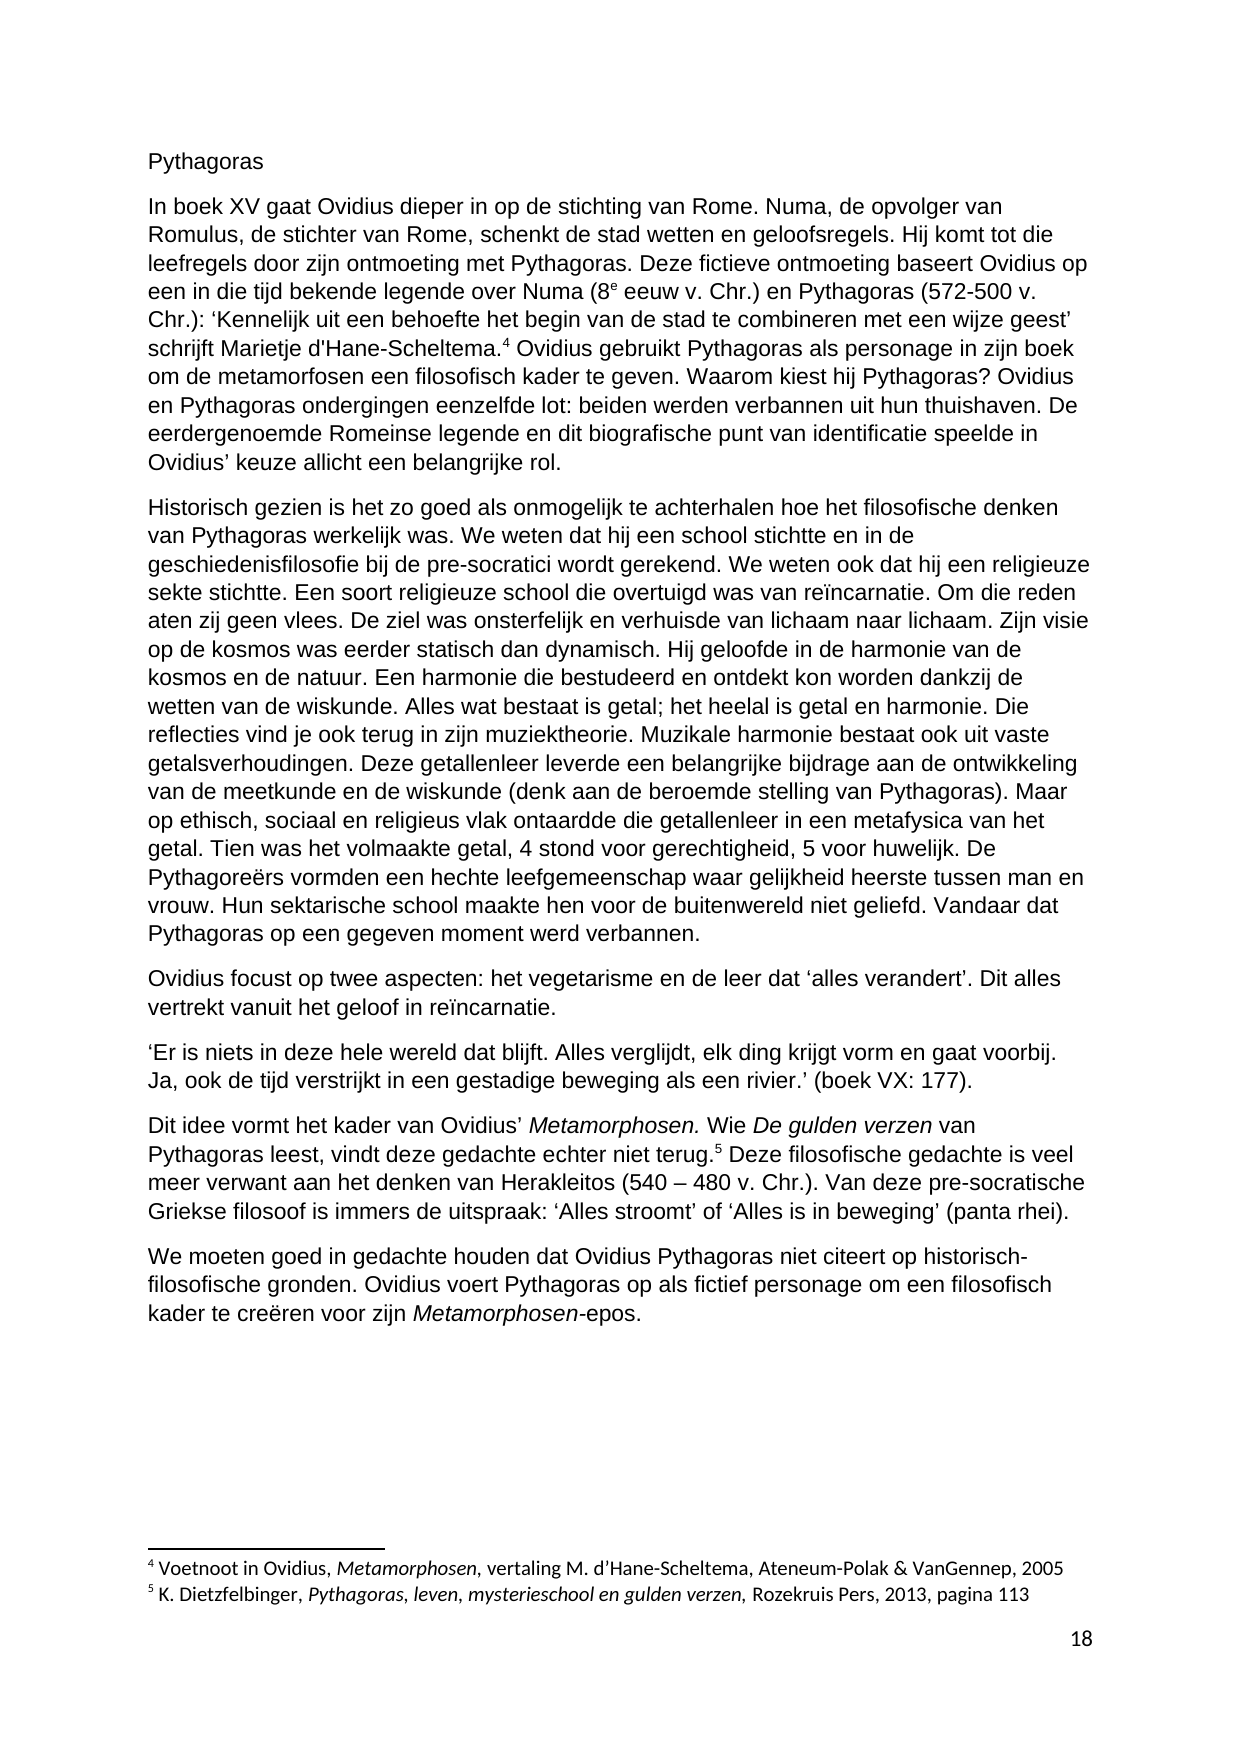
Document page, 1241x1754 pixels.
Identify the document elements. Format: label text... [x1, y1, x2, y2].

text In boek XV gaat Ovidius dieper in op de stichting van Rome. Numa, de opvolger van Romulus, de stichter van Rome, schenkt de stad wetten en geloofsregels. Hij komt tot die leefregels door zijn ontmoeting met Pythagoras. Deze fictieve ontmoeting baseert Ovidius op een in die tijd bekende legende over Numa (8e eeuw v. Chr.) en Pythagoras (572-500 v. Chr.): ‘Kennelijk uit een behoefte het begin van de stad te combineren met een wijze geest’ schrijft Marietje d'Hane-Scheltema. Ovidius gebruikt Pythagoras als personage in zijn boek om de metamorfosen een filosofisch kader te geven. Waarom kiest hij Pythagoras? Ovidius en Pythagoras ondergingen eenzelfde lot: beiden werden verbannen uit hun thuishaven. De eerdergenoemde Romeinse legende en dit biografische punt van identificatie speelde in Ovidius’ keuze allicht een belangrijke rol. [148, 193, 1093, 475]
text Ovidius focust op twee aspecten: het vegetarisme en de leer dat ‘alles verandert’. Dit alles vertrekt vanuit het geloof in reïncarnatie. [148, 965, 1093, 1020]
text Dit idee vormt het kader van Ovidius’ Metamorphosen. Wie De gulden verzen van Pythagoras leest, vindt deze gedachte echter niet terug. Deze filosofische gedachte is veel meer verwant aan het denken van Herakleitos (540 – 480 v. Chr.). Van deze pre-socratische Griekse filosoof is immers de uitspraak: ‘Alles stroomt’ of ‘Alles is in beweging’ (panta rhei). [148, 1112, 1093, 1224]
text ‘Er is niets in deze hele wereld dat blijft. Alles verglijdt, elk ding krijgt vorm en gaat voorbij. Ja, ook de tijd verstrijkt in een gestadige beweging als een rivier.’ (boek VX: 177). [148, 1039, 1093, 1094]
text Pythagoras [148, 148, 1093, 174]
text We moeten goed in gedachte houden dat Ovidius Pythagoras niet citeert op historisch-filosofische gronden. Ovidius voert Pythagoras op als fictief personage om een filosofisch kader te creëren voor zijn Metamorphosen-epos. [148, 1243, 1093, 1326]
text Historisch gezien is het zo goed als onmogelijk te achterhalen hoe het filosofische denken van Pythagoras werkelijk was. We weten dat hij een school stichtte en in de geschiedenisfilosofie bij de pre-socratici wordt gerekend. We weten ook dat hij een religieuze sekte stichtte. Een soort religieuze school die overtuigd was van reïncarnatie. Om die reden aten zij geen vlees. De ziel was onsterfelijk en verhuisde van lichaam naar lichaam. Zijn visie op de kosmos was eerder statisch dan dynamisch. Hij geloofde in de harmonie van de kosmos en de natuur. Een harmonie die bestudeerd en ontdekt kon worden dankzij de wetten van de wiskunde. Alles wat bestaat is getal; het heelal is getal en harmonie. Die reflecties vind je ook terug in zijn muziektheorie. Muzikale harmonie bestaat ook uit vaste getalsverhoudingen. Deze getallenleer leverde een belangrijke bijdrage aan de ontwikkeling van de meetkunde en de wiskunde (denk aan de beroemde stelling van Pythagoras). Maar op ethisch, sociaal en religieus vlak ontaardde die getallenleer in een metafysica van het getal. Tien was het volmaakte getal, 4 stond voor gerechtigheid, 5 voor huwelijk. De Pythagoreërs vormden een hechte leefgemeenschap waar gelijkheid heerste tussen man en vrouw. Hun sektarische school maakte hen voor de buitenwereld niet geliefd. Vandaar dat Pythagoras op een gegeven moment werd verbannen. [148, 494, 1093, 947]
